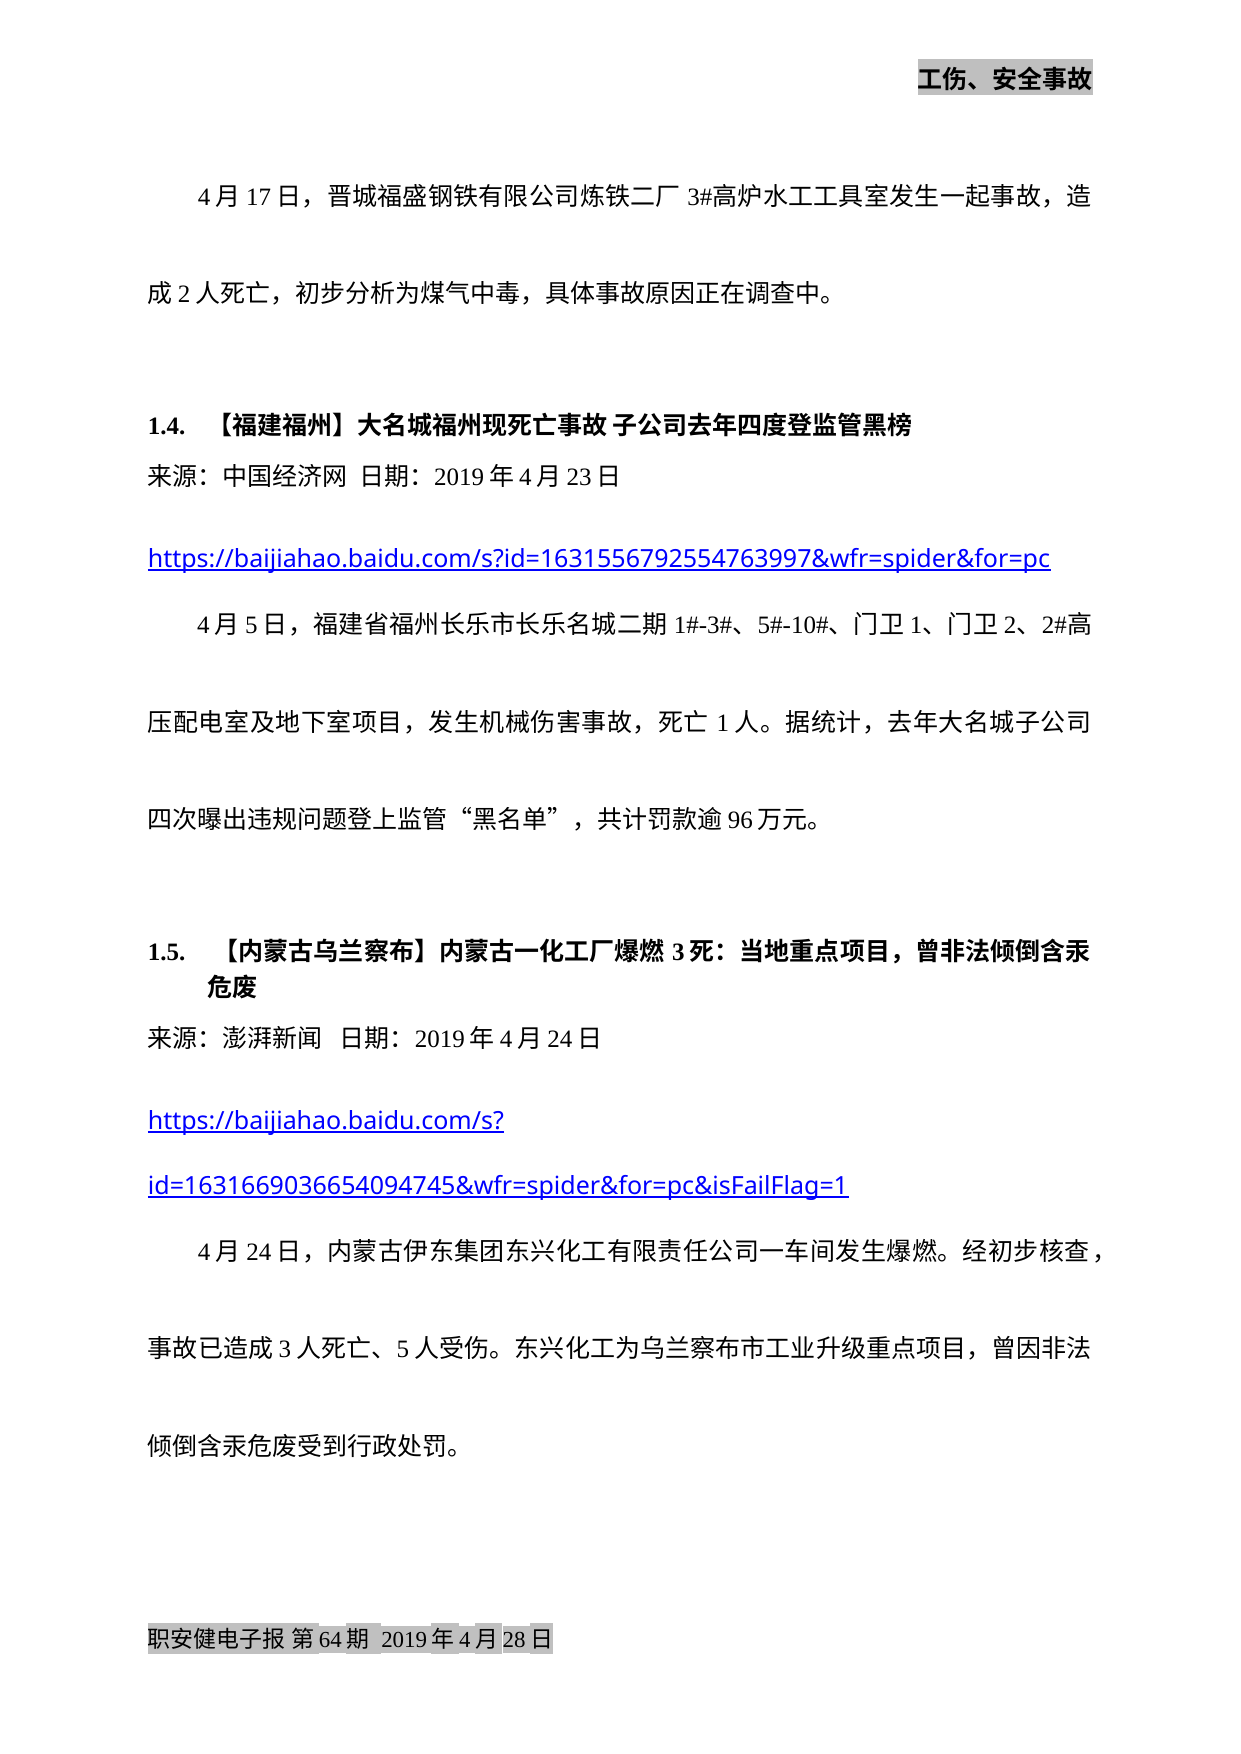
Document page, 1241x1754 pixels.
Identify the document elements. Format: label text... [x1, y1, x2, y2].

text 来源：中国经济网 日期：2019年4月23日 [148, 442, 1092, 507]
text https://baijiahao.baidu.com/s?id=1631669036654094745&wfr=spider&for=pc&isFailFlag=1 [148, 1087, 1092, 1217]
text 4月5日，福建省福州长乐市长乐名城二期1#-3#、5#-10#、门卫1、门卫2、2#高压配电室及地下室项目，发生机械伤害事故，死亡1人。据统计，去年大名城子公司四次曝出违规问题登上监管“黑名单”，共计罚款逾96万元。 [148, 590, 1092, 850]
text 4月17日，晋城福盛钢铁有限公司炼铁二厂3#高炉水工工具室发生一起事故，造成2人死亡，初步分析为煤气中毒，具体事故原因正在调查中。 [148, 162, 1092, 324]
text 来源：澎湃新闻 日期：2019年4月24日 [148, 1004, 1092, 1069]
text https://baijiahao.baidu.com/s?id=1631556792554763997&wfr=spider&for=pc [148, 525, 1092, 590]
text 4月24日，内蒙古伊东集团东兴化工有限责任公司一车间发生爆燃。经初步核查，事故已造成3人死亡、5人受伤。东兴化工为乌兰察布市工业升级重点项目，曾因非法倾倒含汞危废受到行政处罚。 [148, 1217, 1092, 1477]
list 【福建福州】大名城福州现死亡事故 子公司去年四度登监管黑榜 [148, 406, 1092, 442]
list 【内蒙古乌兰察布】内蒙古一化工厂爆燃3死：当地重点项目，曾非法倾倒含汞危废 [148, 931, 1092, 1004]
